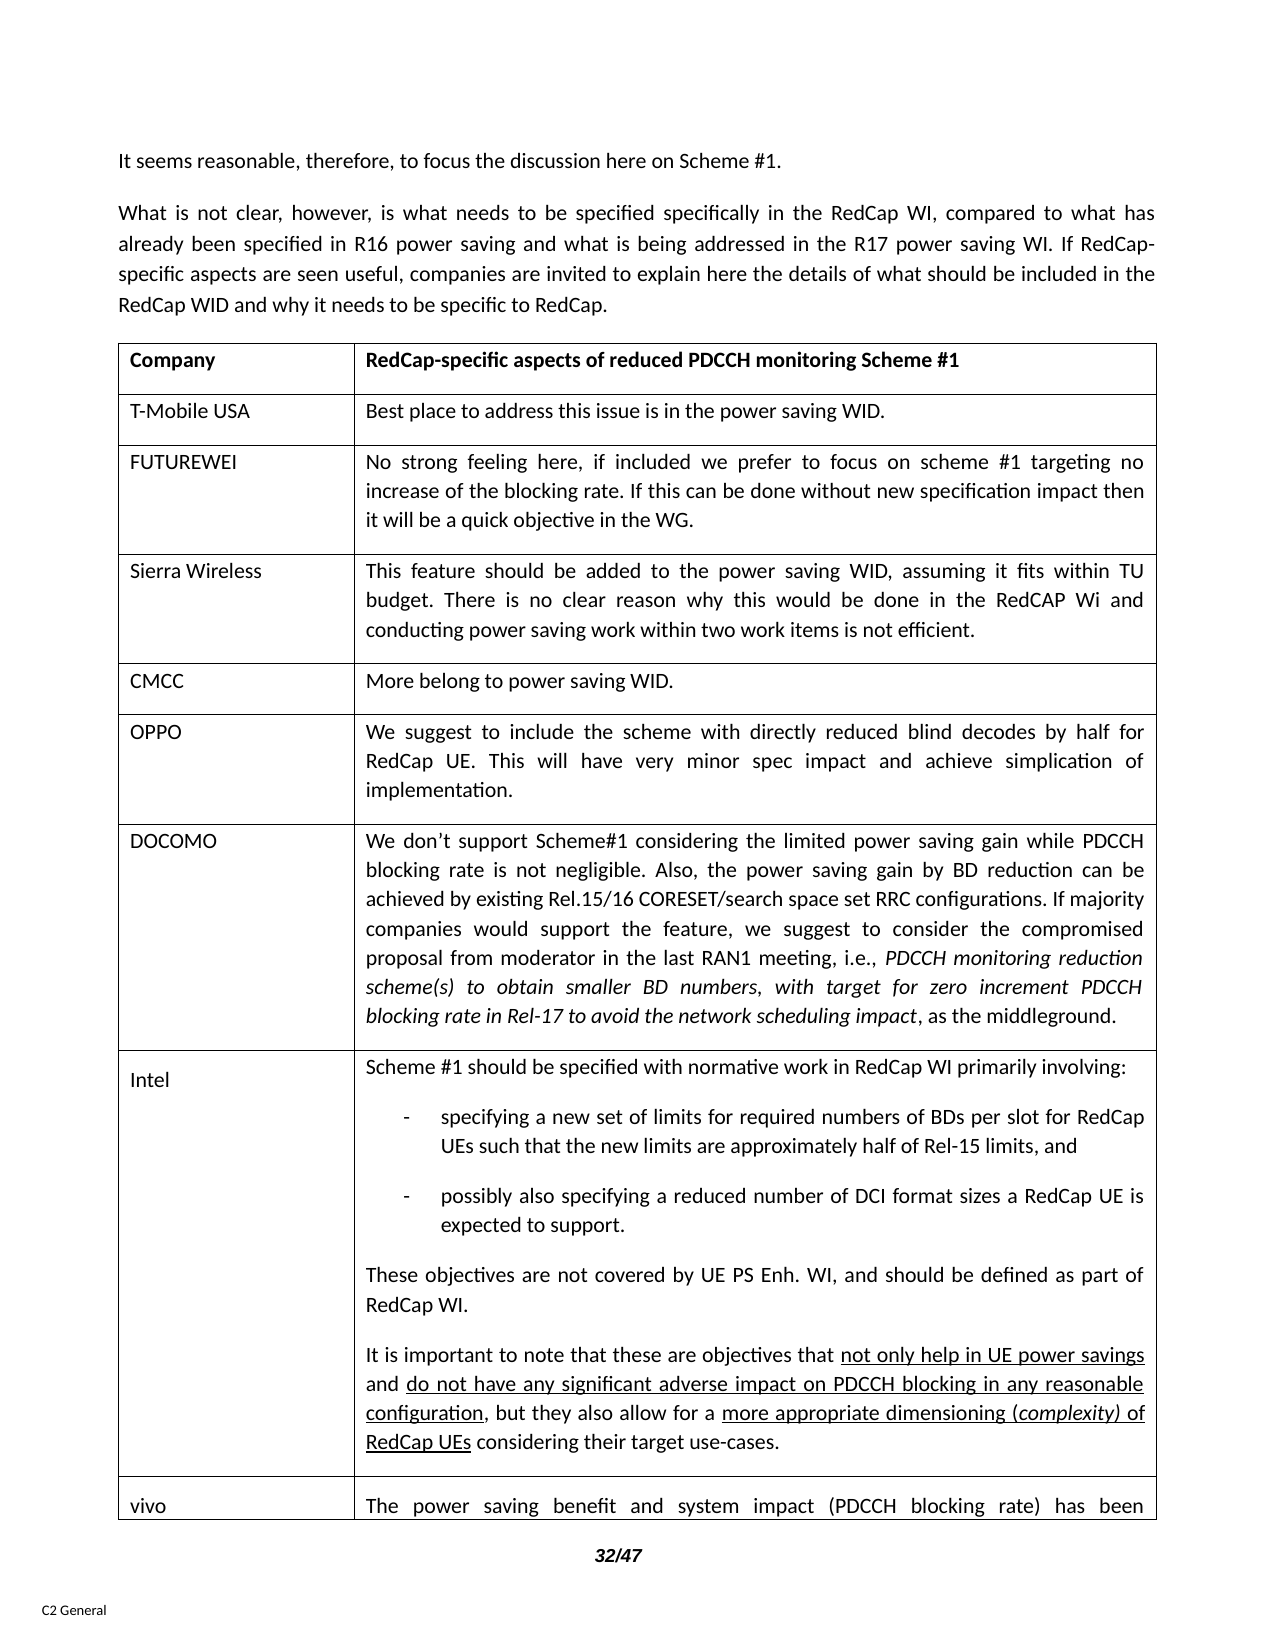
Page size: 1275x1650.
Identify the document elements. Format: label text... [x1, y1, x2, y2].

table_cell We don’t support Scheme#1 considering the limited power saving gain while PDCCH blocking rate is not negligible. Also, the power saving gain by BD reduction can be achieved by existing Rel.15/16 CORESET/search space set RRC configurations. If majority companies would support the feature, we suggest to consider the compromised proposal from moderator in the last RAN1 meeting, i.e., PDCCH monitoring reduction scheme(s) to obtain smaller BD numbers, with target for zero increment PDCCH blocking rate in Rel-17 to avoid the network scheduling impact, as the middleground. [355, 825, 1156, 1050]
text It seems reasonable, therefore, to focus the discussion here on Scheme #1. [118, 148, 1157, 174]
table_header Company [119, 344, 354, 393]
table_cell This feature should be added to the power saving WID, assuming it fits within TU budget. There is no clear reason why this would be done in the RedCAP Wi and conducting power saving work within two work items is not efficient. [355, 555, 1156, 663]
table_cell FUTUREWEI [119, 446, 354, 554]
text What is not clear, however, is what needs to be specified specifically in the RedCap WI, compared to what has already been specified in R16 power saving and what is being addressed in the R17 power saving WI. If RedCap-specific aspects are seen useful, companies are invited to explain here the details of what should be included in the RedCap WID and why it needs to be specific to RedCap. [118, 199, 1157, 318]
table_cell DOCOMO [119, 825, 354, 1050]
table_cell Best place to address this issue is in the power saving WID. [355, 395, 1156, 444]
table_header RedCap-specific aspects of reduced PDCCH monitoring Scheme #1 [355, 344, 1156, 393]
table_cell Intel [119, 1051, 354, 1476]
table_cell Sierra Wireless [119, 555, 354, 663]
table_cell T-Mobile USA [119, 395, 354, 444]
table_cell OPPO [119, 715, 354, 824]
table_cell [355, 1477, 1156, 1518]
table_cell More belong to power saving WID. [355, 664, 1156, 714]
table_cell vivo [119, 1477, 354, 1518]
table_cell CMCC [119, 664, 354, 714]
table_cell We suggest to include the scheme with directly reduced blind decodes by half for RedCap UE. This will have very minor spec impact and achieve simplication of implementation. [355, 715, 1156, 824]
table_cell Scheme #1 should be specified with normative work in RedCap WI primarily involving: specifying a new set of limits for required numbers of BDs per slot for RedCap UEs such that the new limits are approximately half of Rel-15 limits, and possibly also specifying a reduced number of DCI format sizes a RedCap UE is expected to support. These objectives are not covered by UE PS Enh. WI, and should be defined as part of RedCap WI. It is important to note that these are objectives that not only help in UE power savings and do not have any significant adverse impact on PDCCH blocking in any reasonable configuration, but they also allow for a more appropriate dimensioning (complexity) of RedCap UEs considering their target use-cases. [355, 1051, 1156, 1476]
table_cell No strong feeling here, if included we prefer to focus on scheme #1 targeting no increase of the blocking rate. If this can be done without new specification impact then it will be a quick objective in the WG. [355, 446, 1156, 554]
